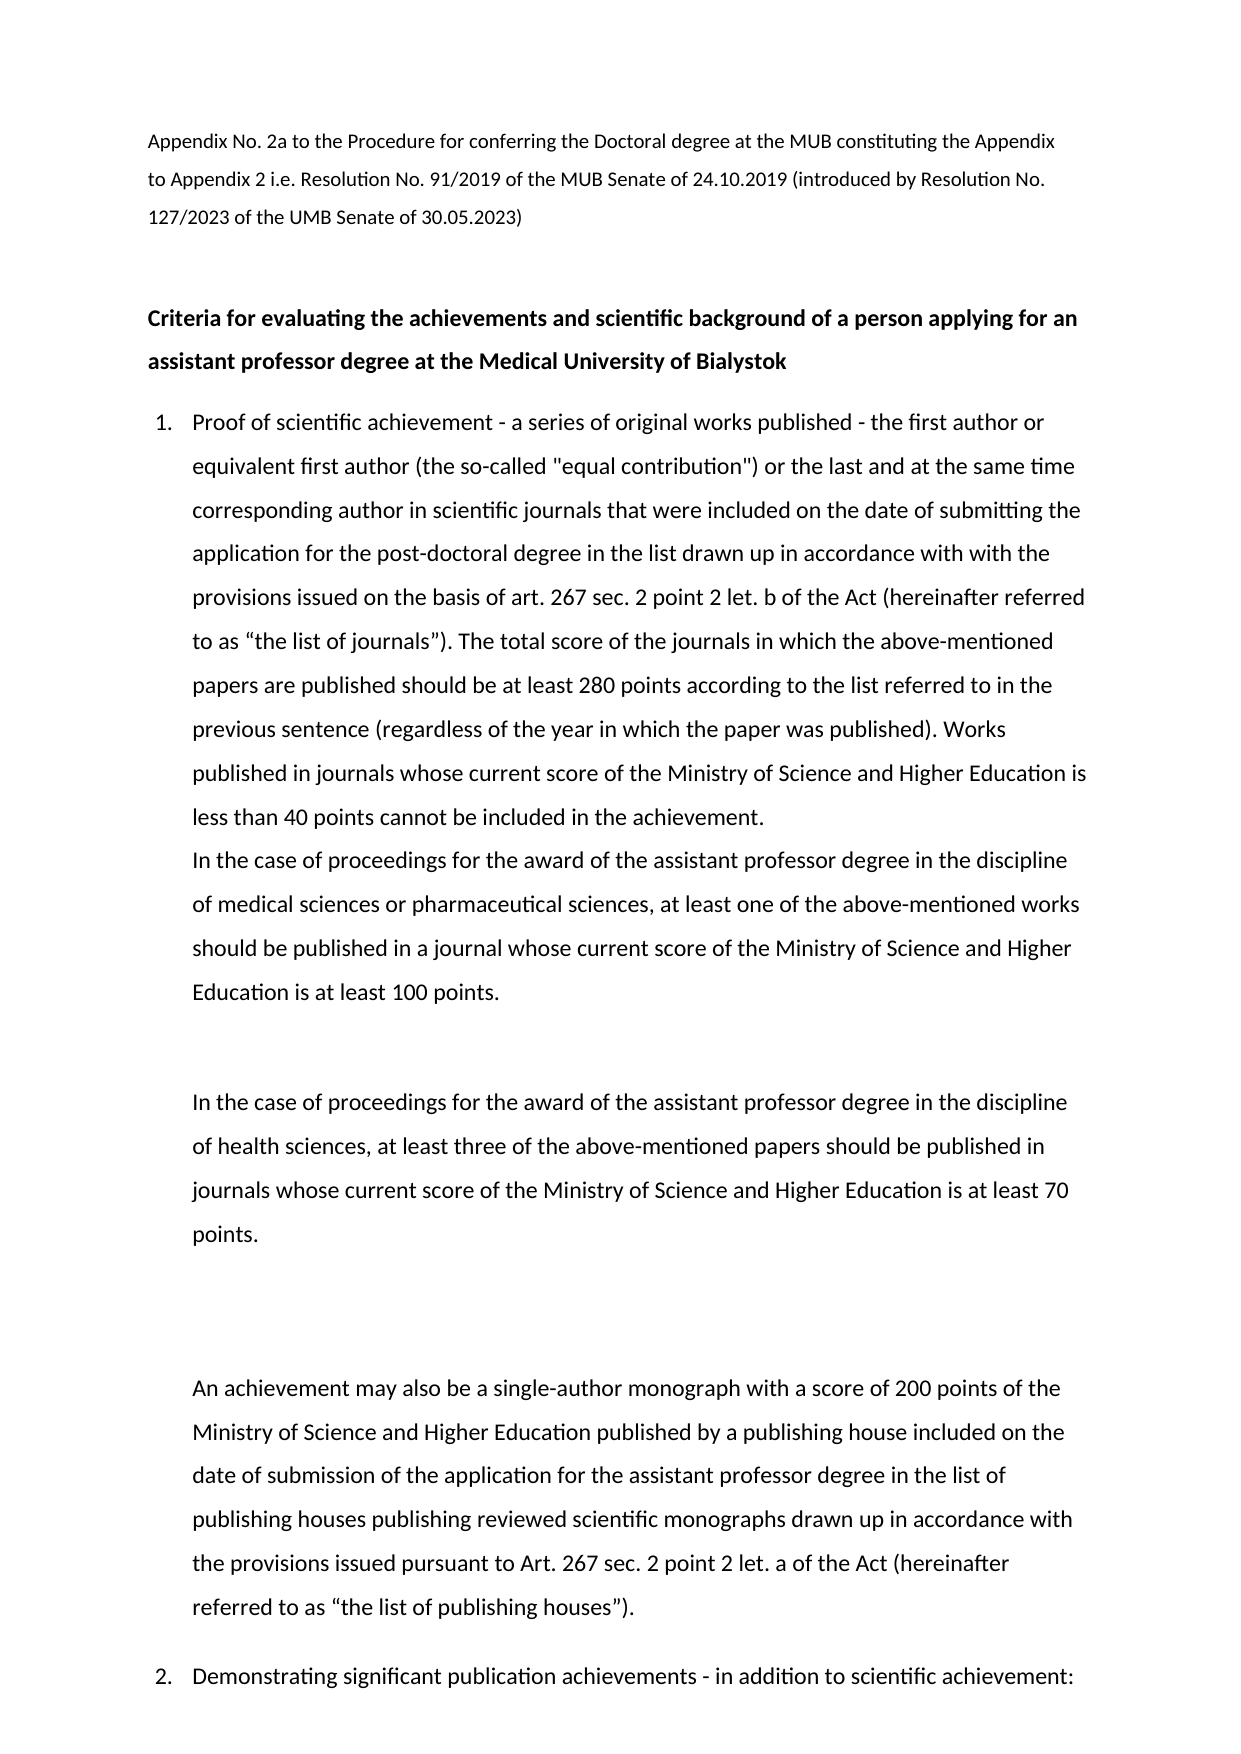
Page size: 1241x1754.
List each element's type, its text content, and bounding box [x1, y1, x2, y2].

list Demonstrating significant publication achievements - in addition to scientific achievement: [154, 1661, 1092, 1690]
text Appendix No. 2a to the Procedure for conferring the Doctoral degree at the MUB constituting the Appendix to Appendix 2 i.e. Resolution No. 91/2019 of the MUB Senate of 24.10.2019 (introduced by Resolution No. 127/2023 of the UMB Senate of 30.05.2023) [148, 128, 1078, 272]
text In the case of proceedings for the award of the assistant professor degree in the discipline of health sciences, at least three of the above-mentioned papers should be published in journals whose current score of the Ministry of Science and Higher Education is at least 70 points. [192, 1087, 1092, 1334]
text An achievement may also be a single-author monograph with a score of 200 points of the Ministry of Science and Higher Education published by a publishing house included on the date of submission of the application for the assistant professor degree in the list of publishing houses publishing reviewed scientific monographs drawn up in accordance with the provisions issued pursuant to Art. 267 sec. 2 point 2 let. a of the Act (hereinafter referred to as “the list of publishing houses”). [192, 1373, 1092, 1621]
list Proof of scientific achievement - a series of original works published - the first author or equivalent first author (the so-called "equal contribution") or the last and at the same time corresponding author in scientific journals that were included on the date of submitting the application for the post-doctoral degree in the list drawn up in accordance with with the provisions issued on the basis of art. 267 sec. 2 point 2 let. b of the Act (hereinafter referred to as “the list of journals”). The total score of the journals in which the above-mentioned papers are published should be at least 280 points according to the list referred to in the previous sentence (regardless of the year in which the paper was published). Works published in journals whose current score of the Ministry of Science and Higher Education is less than 40 points cannot be included in the achievement. In the case of proceedings for the award of the assistant professor degree in the discipline of medical sciences or pharmaceutical sciences, at least one of the above-mentioned works should be published in a journal whose current score of the Ministry of Science and Higher Education is at least 100 points. [154, 407, 1092, 1048]
text Criteria for evaluating the achievements and scientific background of a person applying for an assistant professor degree at the Medical University of Bialystok [148, 303, 1092, 376]
